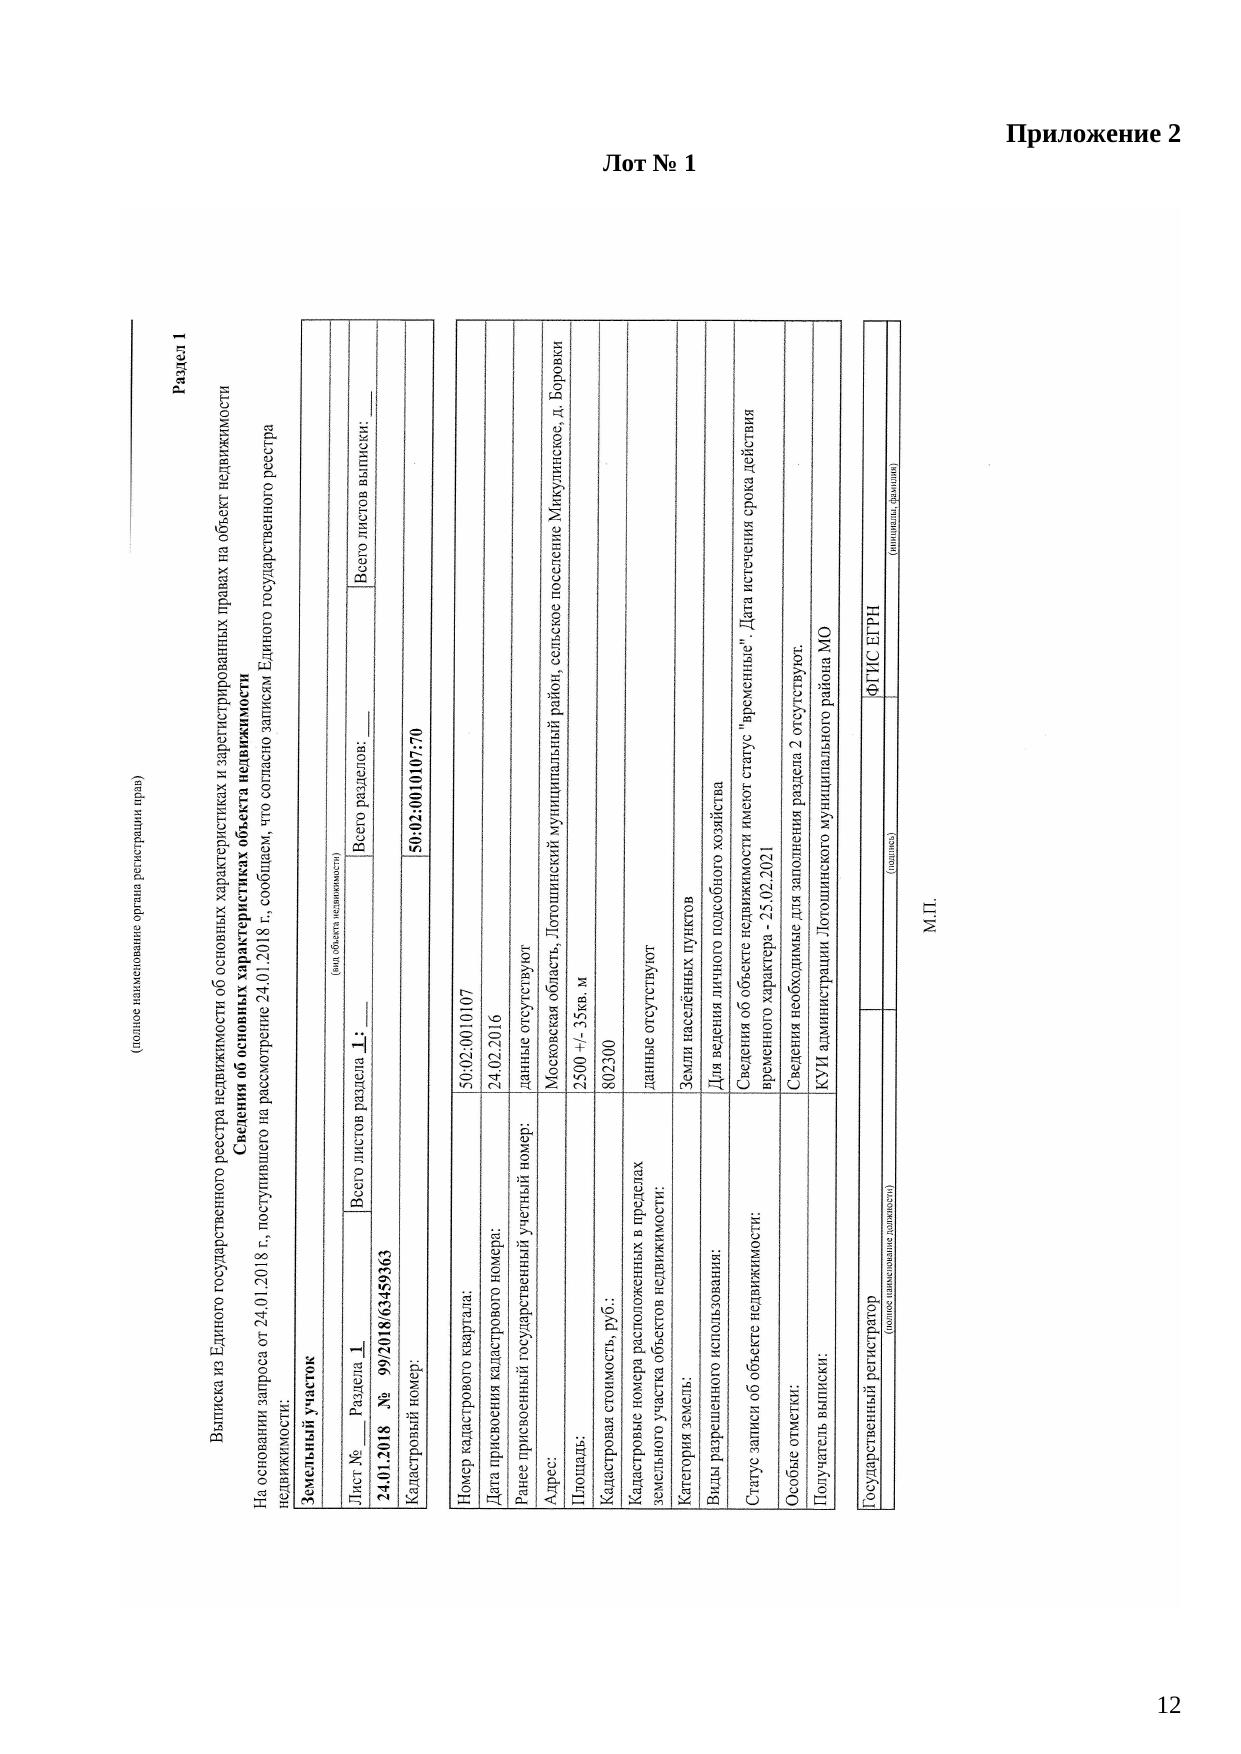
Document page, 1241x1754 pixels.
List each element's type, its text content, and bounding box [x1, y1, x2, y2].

picture [118, 206, 1181, 1609]
subtitle Приложение 2 [58, 117, 1181, 148]
text Лот № 1 [118, 148, 1181, 177]
